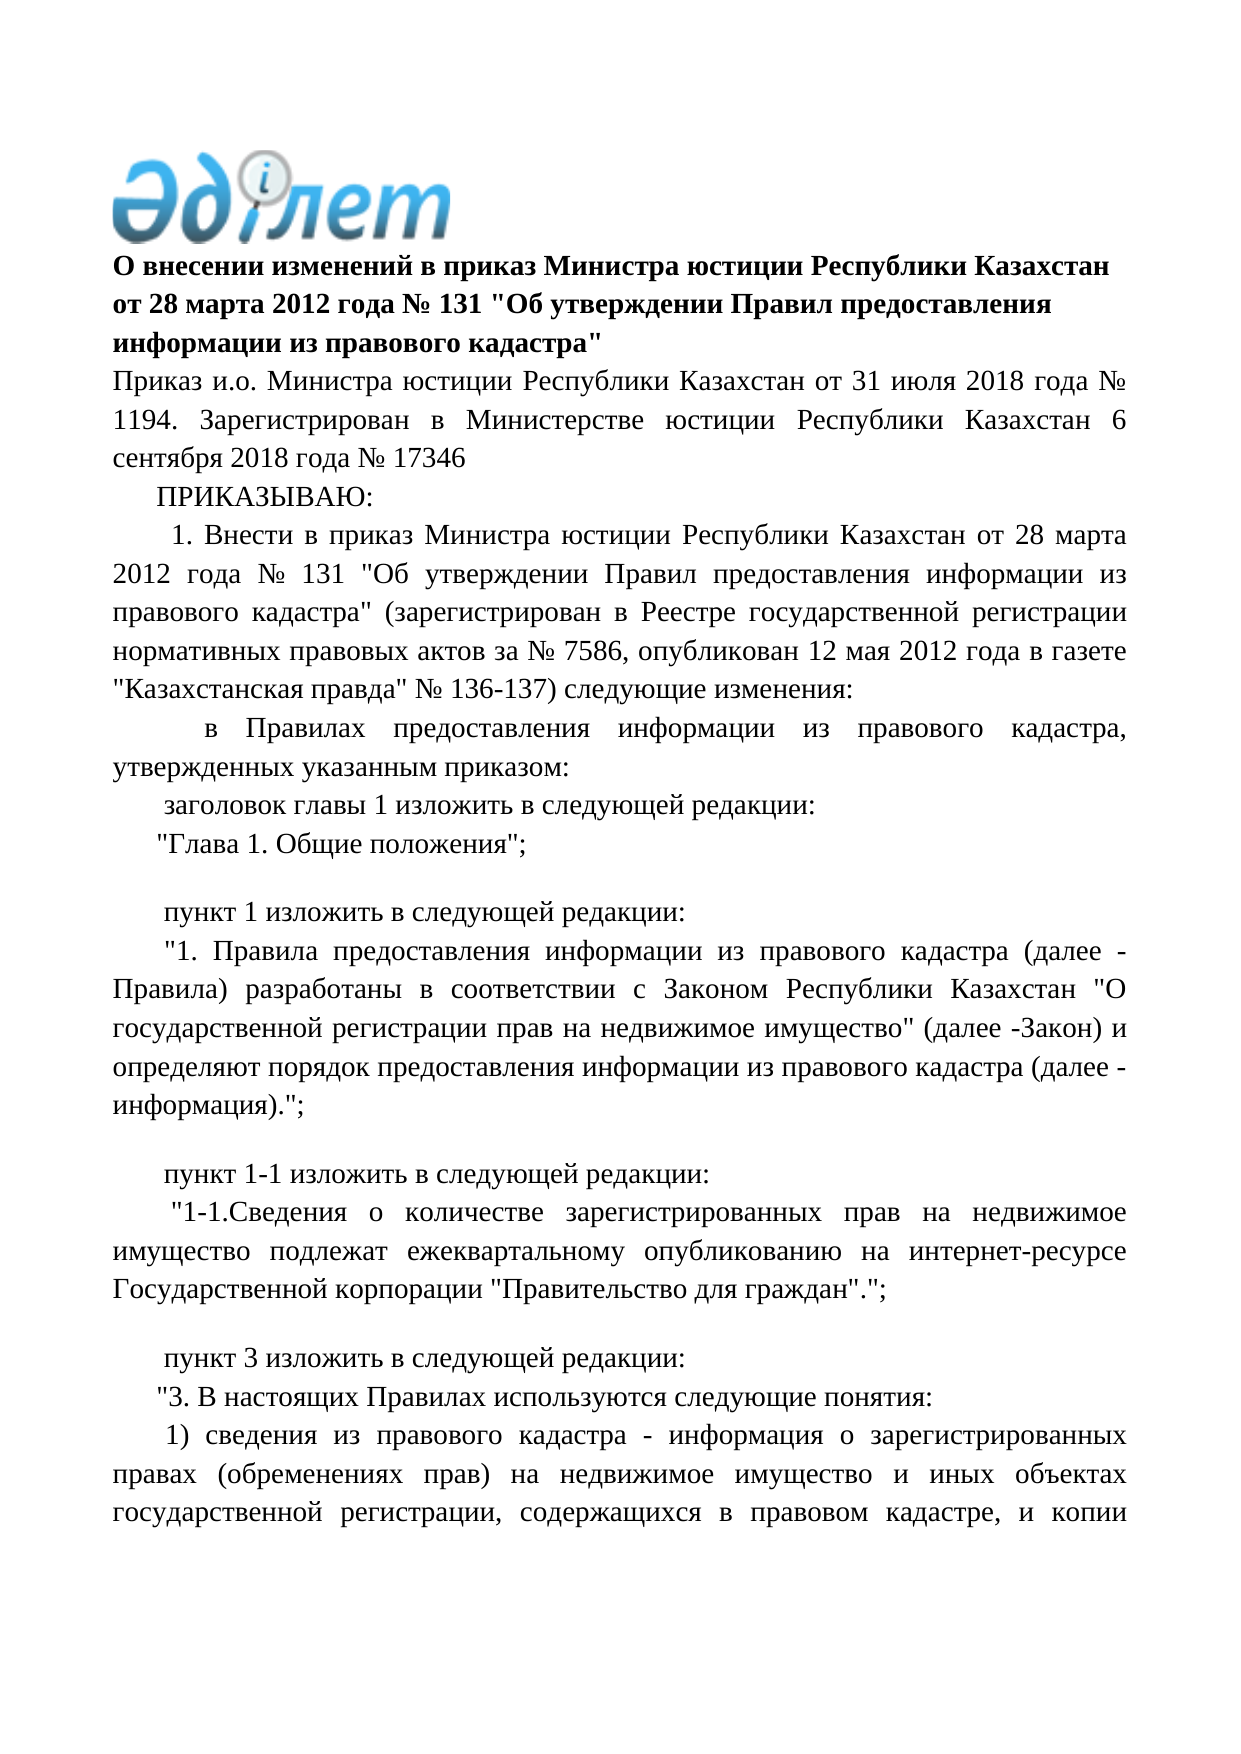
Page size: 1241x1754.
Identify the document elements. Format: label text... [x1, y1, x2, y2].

text 1. Внести в приказ Министра юстиции Республики Казахстан от 28 марта 2012 года № 131 "Об утверждении Правил предоставления информации из правового кадастра" (зарегистрирован в Реестре государственной регистрации нормативных правовых актов за № 7586, опубликован 12 мая 2012 года в газете "Казахстанская правда" № 136-137) следующие изменения: [112, 517, 1128, 705]
text "1-1.Сведения о количестве зарегистрированных прав на недвижимое имущество подлежат ежеквартальному опубликованию на интернет-ресурсе Государственной корпорации "Правительство для граждан"."; [112, 1194, 1128, 1305]
text заголовок главы 1 изложить в следующей редакции: [112, 787, 1128, 821]
text "1. Правила предоставления информации из правового кадастра (далее - Правила) разработаны в соответствии с Законом Республики Казахстан "О государственной регистрации прав на недвижимое имущество" (далее -Закон) и определяют порядок предоставления информации из правового кадастра (далее - информация)."; [112, 933, 1128, 1121]
text пункт 1-1 изложить в следующей редакции: [112, 1156, 1128, 1189]
text пункт 1 изложить в следующей редакции: [112, 894, 1128, 928]
picture [112, 150, 451, 244]
text О внесении изменений в приказ Министра юстиции Республики Казахстан от 28 марта 2012 года № 131 "Об утверждении Правил предоставления информации из правового кадастра" [112, 248, 1128, 358]
text Приказ и.о. Министра юстиции Республики Казахстан от 31 июля 2018 года № 1194. Зарегистрирован в Министерстве юстиции Республики Казахстан 6 сентября 2018 года № 17346 [112, 363, 1128, 474]
text "Глава 1. Общие положения"; [112, 826, 1128, 859]
text ПРИКАЗЫВАЮ: [112, 479, 1128, 512]
text пункт 3 изложить в следующей редакции: [112, 1340, 1128, 1374]
text в Правилах предоставления информации из правового кадастра, утвержденных указанным приказом: [112, 710, 1128, 782]
text "3. В настоящих Правилах используются следующие понятия: [112, 1379, 1128, 1412]
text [112, 1417, 1128, 1528]
